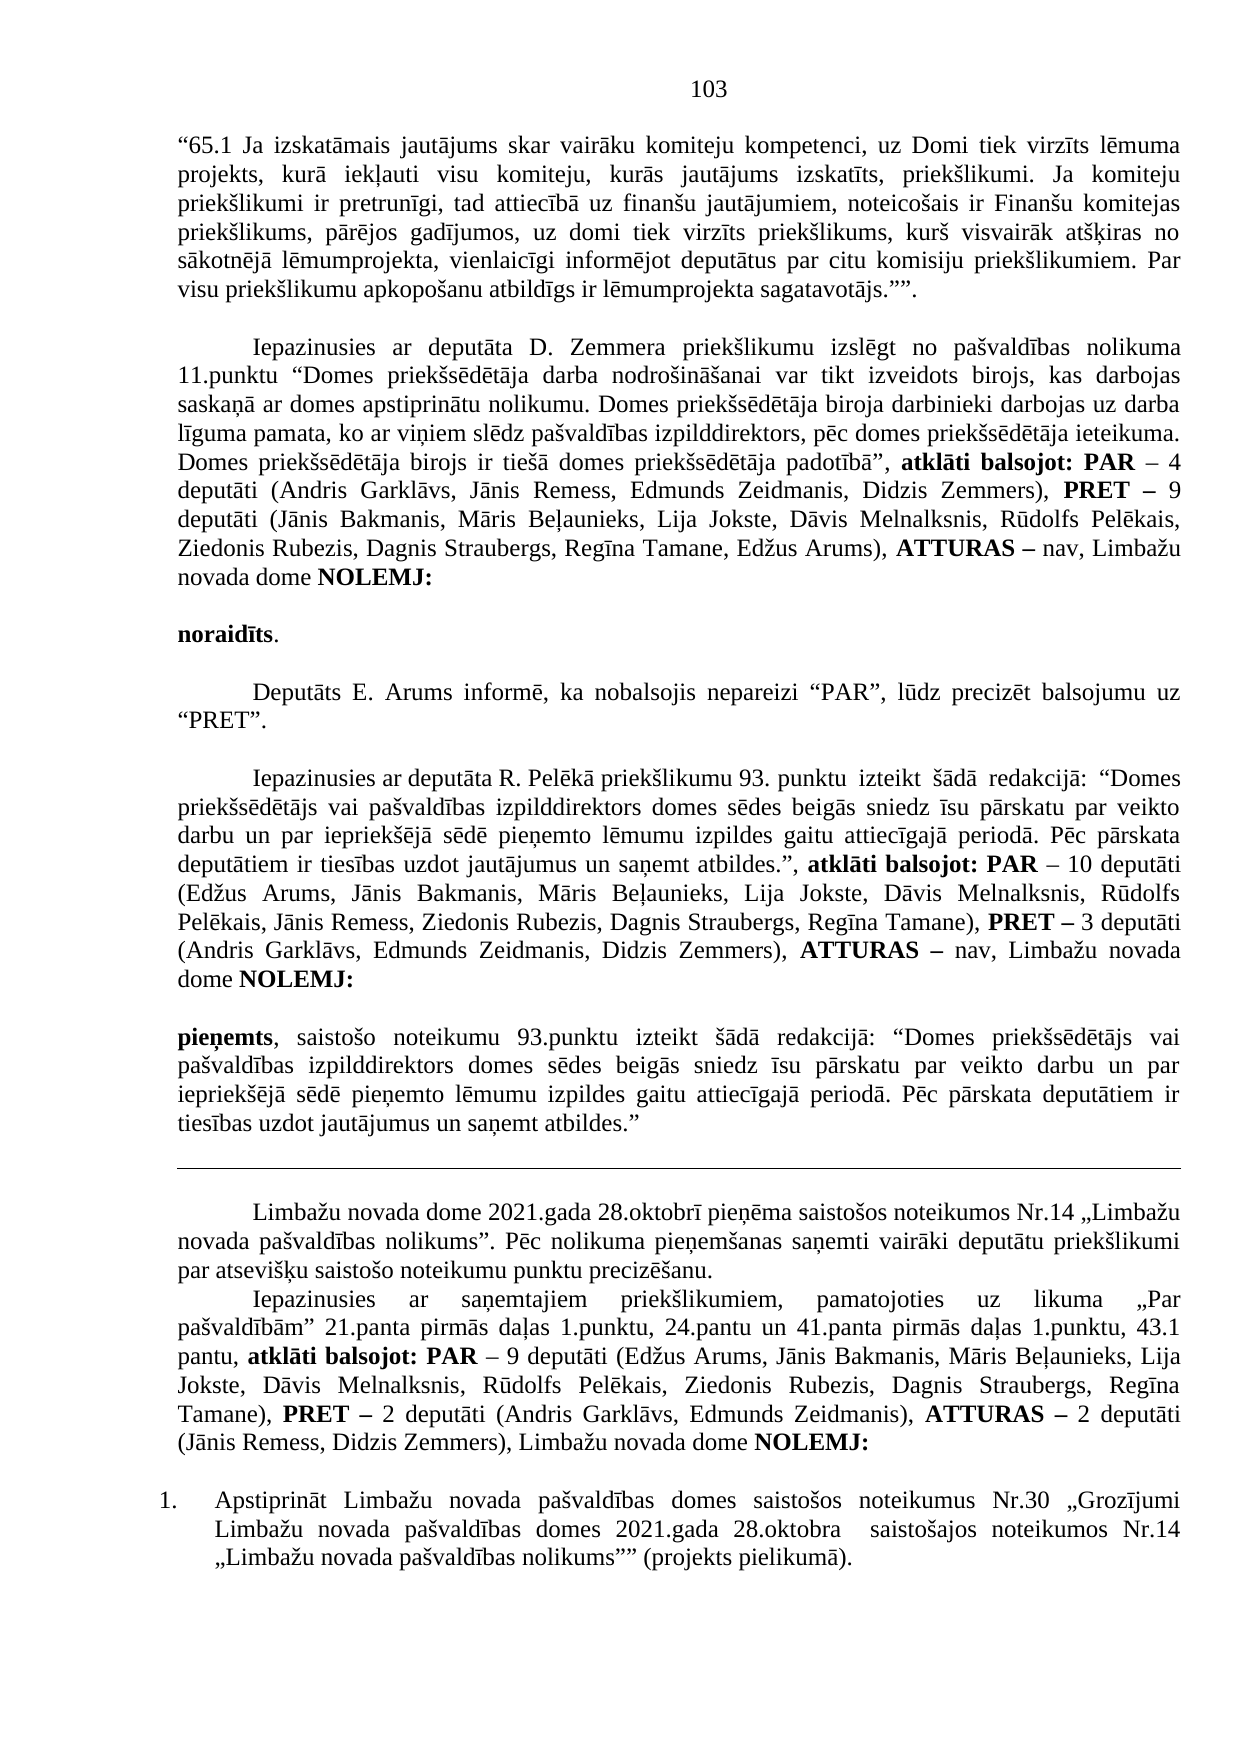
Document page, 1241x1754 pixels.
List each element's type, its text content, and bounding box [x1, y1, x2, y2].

text Limbažu novada dome 2021.gada 28.oktobrī pieņēma saistošos noteikumos Nr.14 „Limbažu novada pašvaldības nolikums”. Pēc nolikuma pieņemšanas saņemti vairāki deputātu priekšlikumi par atsevišķu saistošo noteikumu punktu precizēšanu. [177, 1197, 1181, 1284]
text Iepazinusies ar saņemtajiem priekšlikumiem, pamatojoties uz likuma „Par pašvaldībām” 21.panta pirmās daļas 1.punktu, 24.pantu un 41.panta pirmās daļas 1.punktu, 43.1 pantu, atklāti balsojot: PAR – 9 deputāti (Edžus Arums, Jānis Bakmanis, Māris Beļaunieks, Lija Jokste, Dāvis Melnalksnis, Rūdolfs Pelēkais, Ziedonis Rubezis, Dagnis Straubergs, Regīna Tamane), PRET – 2 deputāti (Andris Garklāvs, Edmunds Zeidmanis), ATTURAS – 2 deputāti (Jānis Remess, Didzis Zemmers), Limbažu novada dome NOLEMJ: [177, 1284, 1181, 1456]
text Iepazinusies ar deputāta D. Zemmera priekšlikumu izslēgt no pašvaldības nolikuma 11.punktu “Domes priekšsēdētāja darba nodrošināšanai var tikt izveidots birojs, kas darbojas saskaņā ar domes apstiprinātu nolikumu. Domes priekšsēdētāja biroja darbinieki darbojas uz darba līguma pamata, ko ar viņiem slēdz pašvaldības izpilddirektors, pēc domes priekšsēdētāja ieteikuma. Domes priekšsēdētāja birojs ir tiešā domes priekšsēdētāja padotībā”, atklāti balsojot: PAR – 4 deputāti (Andris Garklāvs, Jānis Remess, Edmunds Zeidmanis, Didzis Zemmers), PRET – 9 deputāti (Jānis Bakmanis, Māris Beļaunieks, Lija Jokste, Dāvis Melnalksnis, Rūdolfs Pelēkais, Ziedonis Rubezis, Dagnis Straubergs, Regīna Tamane, Edžus Arums), ATTURAS – nav, Limbažu novada dome NOLEMJ: [177, 332, 1181, 591]
text pieņemts, saistošo noteikumu 93.punktu izteikt šādā redakcijā: “Domes priekšsēdētājs vai pašvaldības izpilddirektors domes sēdes beigās sniedz īsu pārskatu par veikto darbu un par iepriekšējā sēdē pieņemto lēmumu izpildes gaitu attiecīgajā periodā. Pēc pārskata deputātiem ir tiesības uzdot jautājumus un saņemt atbildes.” [177, 1022, 1181, 1137]
text noraidīts. [177, 619, 1181, 648]
text Iepazinusies ar deputāta R. Pelēkā priekšlikumu 93. punktu izteikt šādā redakcijā: “Domes priekšsēdētājs vai pašvaldības izpilddirektors domes sēdes beigās sniedz īsu pārskatu par veikto darbu un par iepriekšējā sēdē pieņemto lēmumu izpildes gaitu attiecīgajā periodā. Pēc pārskata deputātiem ir tiesības uzdot jautājumus un saņemt atbildes.”, atklāti balsojot: PAR – 10 deputāti (Edžus Arums, Jānis Bakmanis, Māris Beļaunieks, Lija Jokste, Dāvis Melnalksnis, Rūdolfs Pelēkais, Jānis Remess, Ziedonis Rubezis, Dagnis Straubergs, Regīna Tamane), PRET – 3 deputāti (Andris Garklāvs, Edmunds Zeidmanis, Didzis Zemmers), ATTURAS – nav, Limbažu novada dome NOLEMJ: [177, 763, 1181, 993]
list Apstiprināt Limbažu novada pašvaldības domes saistošos noteikumus Nr.30 „Grozījumi Limbažu novada pašvaldības domes 2021.gada 28.oktobra saistošajos noteikumos Nr.14 „Limbažu novada pašvaldības nolikums”” (projekts pielikumā). [177, 1485, 1181, 1571]
text Deputāts E. Arums informē, ka nobalsojis nepareizi “PAR”, lūdz precizēt balsojumu uz “PRET”. [177, 677, 1181, 734]
text “65.1 Ja izskatāmais jautājums skar vairāku komiteju kompetenci, uz Domi tiek virzīts lēmuma projekts, kurā iekļauti visu komiteju, kurās jautājums izskatīts, priekšlikumi. Ja komiteju priekšlikumi ir pretrunīgi, tad attiecībā uz finanšu jautājumiem, noteicošais ir Finanšu komitejas priekšlikums, pārējos gadījumos, uz domi tiek virzīts priekšlikums, kurš visvairāk atšķiras no sākotnējā lēmumprojekta, vienlaicīgi informējot deputātus par citu komisiju priekšlikumiem. Par visu priekšlikumu apkopošanu atbildīgs ir lēmumprojekta sagatavotājs.””. [177, 131, 1181, 303]
